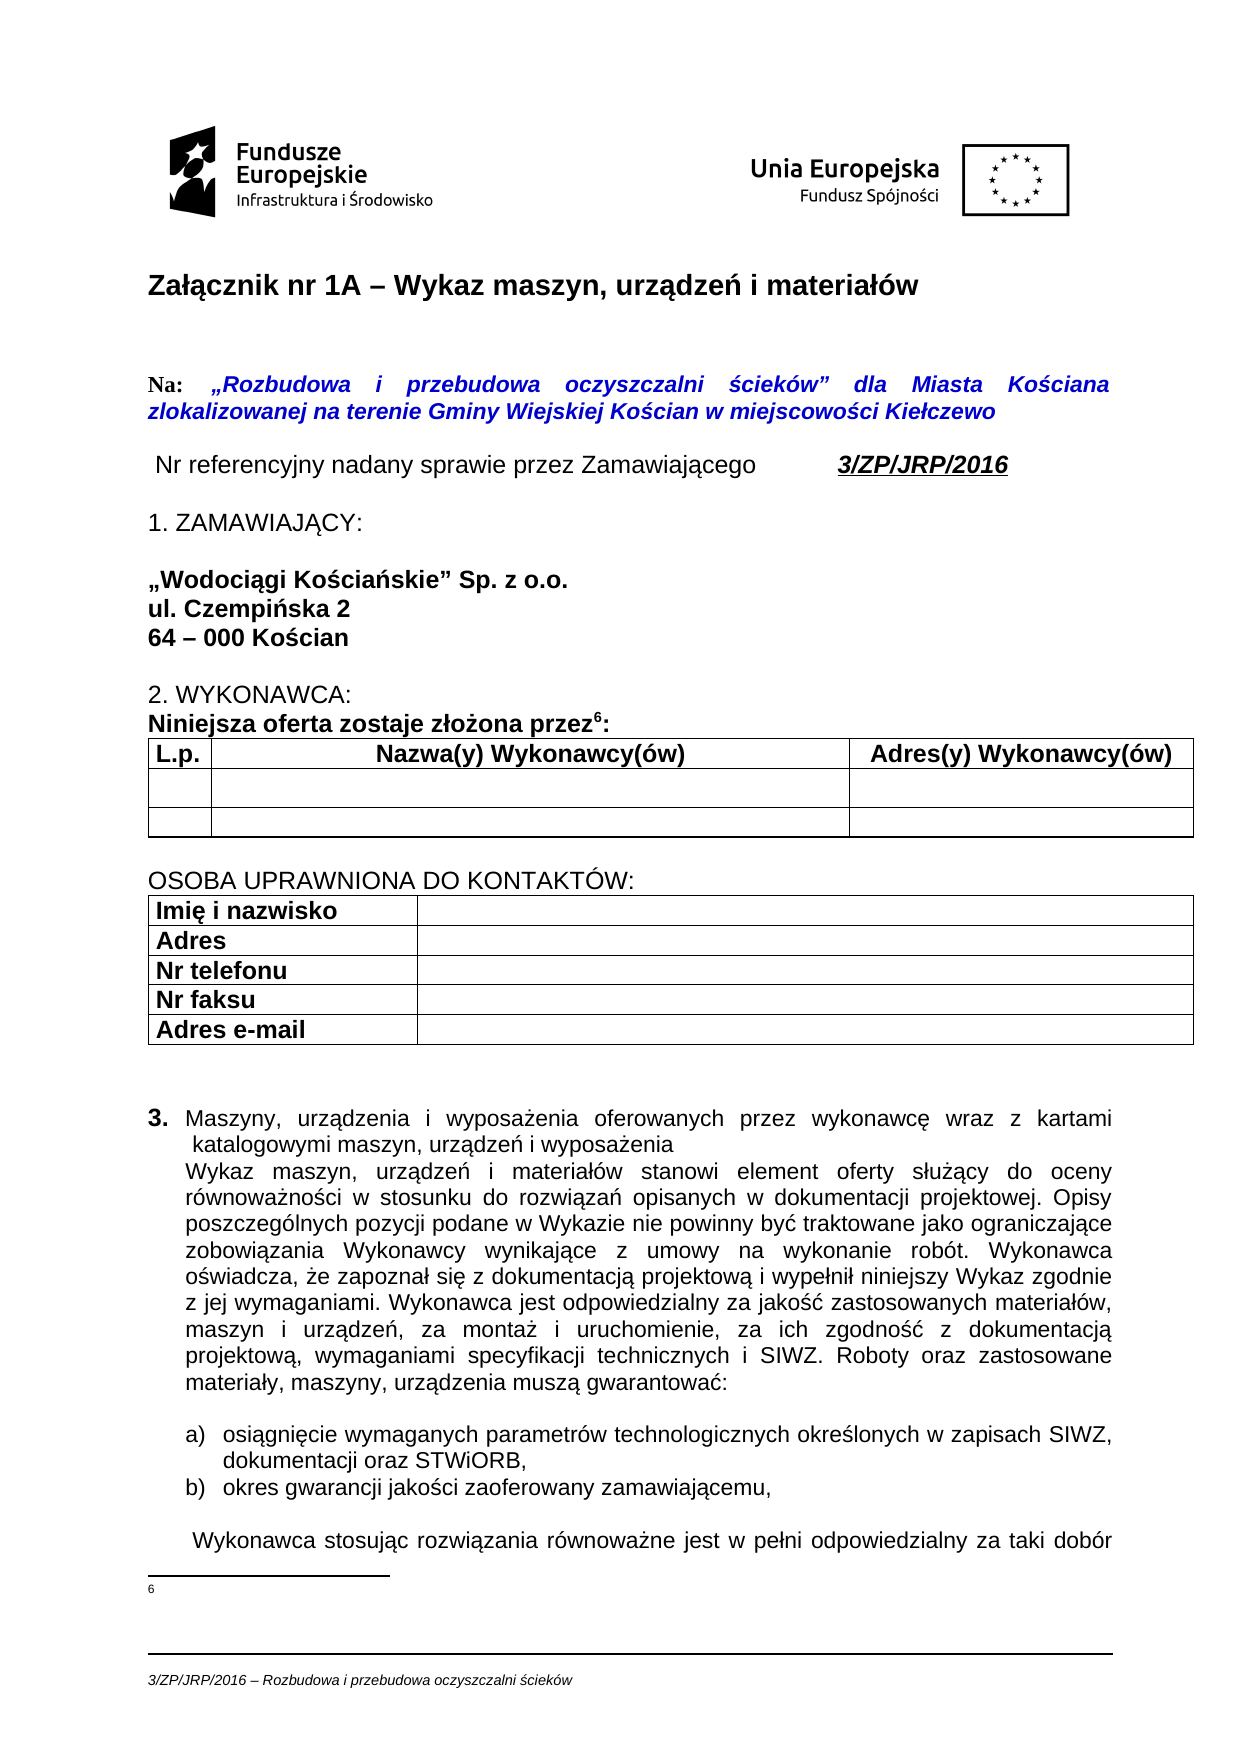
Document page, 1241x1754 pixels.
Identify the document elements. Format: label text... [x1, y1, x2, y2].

table_cell [149, 808, 211, 836]
table_header L.p. [149, 739, 211, 768]
table_header Imię i nazwisko [149, 896, 417, 925]
table_header 3/ZP/JRP/2016 [830, 450, 1092, 479]
list okres gwarancji jakości zaoferowany zamawiającemu, [185, 1474, 1113, 1500]
text „Wodociągi Kościańskie” Sp. z o.o. [148, 565, 1113, 594]
table_cell Nr telefonu [149, 956, 417, 984]
table_cell [418, 956, 1193, 984]
table_header Nr referencyjny nadany sprawie przez Zamawiającego [148, 450, 830, 479]
table_cell [418, 985, 1193, 1014]
table_cell [418, 926, 1193, 954]
table_cell [418, 1015, 1193, 1044]
table_cell Adres [149, 926, 417, 954]
text ul. Czempińska 2 [148, 594, 1113, 623]
table_cell Nr faksu [149, 985, 417, 1014]
table_header Adres(y) Wykonawcy(ów) [850, 739, 1193, 768]
text Załącznik nr 1A – Wykaz maszyn, urządzeń i materiałów [148, 268, 1113, 302]
text 1. ZAMAWIAJĄCY: [148, 508, 1113, 537]
text OSOBA UPRAWNIONA DO KONTAKTÓW: [148, 866, 1113, 895]
table_cell [212, 769, 849, 807]
picture [728, 120, 1093, 240]
table_header Nazwa(y) Wykonawcy(ów) [212, 739, 849, 768]
table_cell [212, 808, 849, 836]
table_header [418, 896, 1193, 925]
text Niniejsza oferta zostaje złożona przez: [148, 709, 1113, 738]
subtitle Na: „Rozbudowa i przebudowa oczyszczalni ścieków” dla Miasta Kościana zlokalizowanej na terenie Gminy Wiejskiej Kościan w miejscowości Kiełczewo [148, 371, 1113, 424]
text 64 – 000 Kościan [148, 623, 1113, 652]
picture [147, 103, 455, 240]
table_cell [850, 808, 1193, 836]
table_cell Adres e-mail [149, 1015, 417, 1044]
text 3. Maszyny, urządzenia i wyposażenia oferowanych przez wykonawcę wraz z kartami katalogowymi maszyn, urządzeń i wyposażenia [148, 1102, 1113, 1158]
text 2. WYKONAWCA: [148, 680, 1113, 709]
text Wykaz maszyn, urządzeń i materiałów stanowi element oferty służący do oceny równoważności w stosunku do rozwiązań opisanych w dokumentacji projektowej. Opisy poszczególnych pozycji podane w Wykazie nie powinny być traktowane jako ograniczające zobowiązania Wykonawcy wynikające z umowy na wykonanie robót. Wykonawca oświadcza, że zapoznał się z dokumentacją projektową i wypełnił niniejszy Wykaz zgodnie z jej wymaganiami. Wykonawca jest odpowiedzialny za jakość zastosowanych materiałów, maszyn i urządzeń, za montaż i uruchomienie, za ich zgodność z dokumentacją projektową, wymaganiami specyfikacji technicznych i SIWZ. Roboty oraz zastosowane materiały, maszyny, urządzenia muszą gwarantować: [148, 1158, 1113, 1395]
list osiągnięcie wymaganych parametrów technologicznych określonych w zapisach SIWZ, dokumentacji oraz STWiORB, [185, 1421, 1113, 1474]
table_cell [149, 769, 211, 807]
table_cell [850, 769, 1193, 807]
